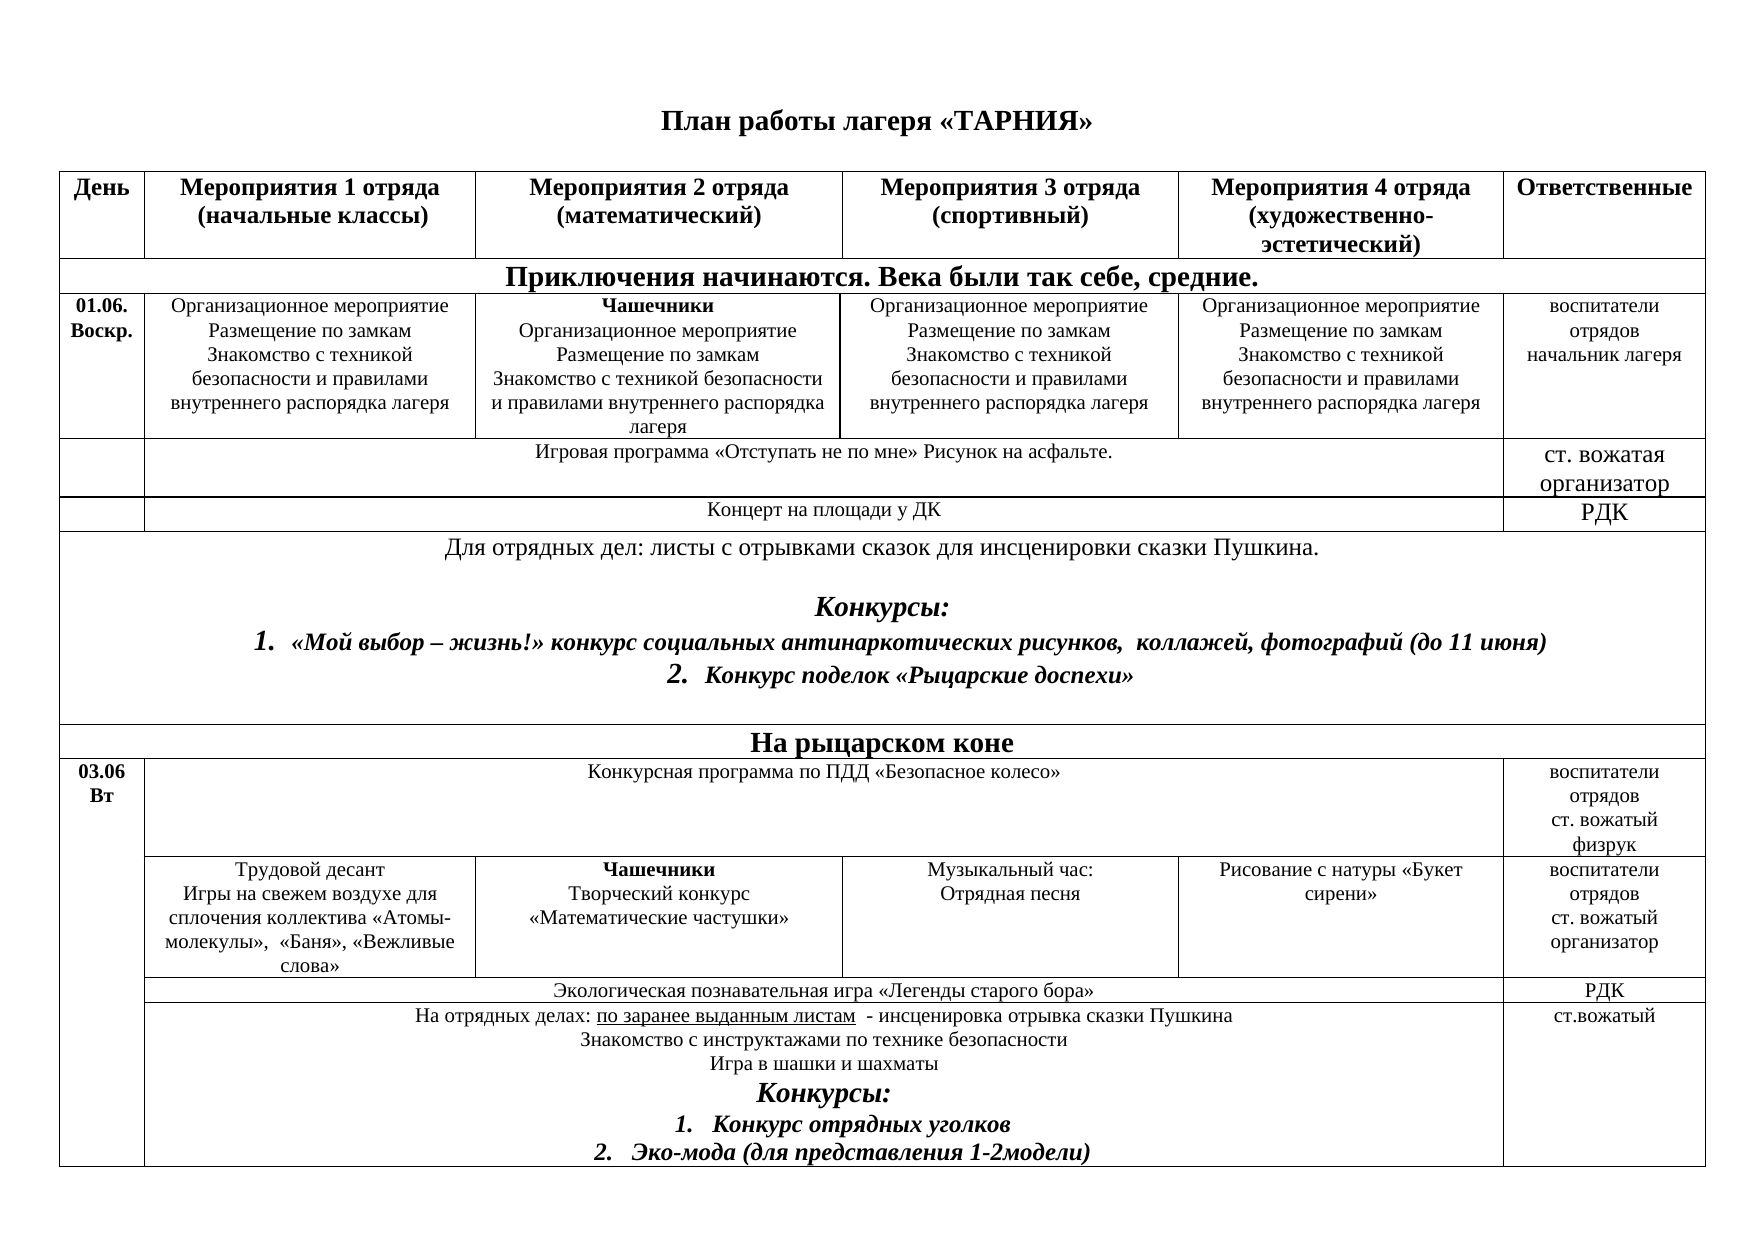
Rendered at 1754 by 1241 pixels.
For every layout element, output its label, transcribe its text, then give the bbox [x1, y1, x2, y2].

table_header Мероприятия 3 отряда (спортивный) [843, 172, 1178, 258]
table_cell Организационное мероприятие Размещение по замкам Знакомство с техникой безопасности и правилами внутреннего распорядка лагеря [145, 294, 475, 438]
table_cell РДК [1504, 978, 1705, 1002]
table_cell Организационное мероприятие Размещение по замкам Знакомство с техникой безопасности и правилами внутреннего распорядка лагеря [1179, 294, 1503, 438]
table_cell РДК [1504, 498, 1705, 531]
table_cell Для отрядных дел: листы с отрывками сказок для инсценировки сказки Пушкина. Конкурсы: «Мой выбор – жизнь!» конкурс социальных антинаркотических рисунков, коллажей, фотографий (до 11 июня) Конкурс поделок «Рыцарские доспехи» [60, 532, 1705, 724]
table_cell Рисование с натуры «Букет сирени» [1179, 857, 1503, 977]
table_header День [60, 172, 144, 258]
table_cell Приключения начинаются. Века были так себе, средние. [60, 259, 1705, 292]
table_cell воспитатели отрядов начальник лагеря [1504, 294, 1705, 438]
table_cell Экологическая познавательная игра «Легенды старого бора» [145, 978, 1503, 1002]
table_cell Организационное мероприятие Размещение по замкам Знакомство с техникой безопасности и правилами внутреннего распорядка лагеря [841, 294, 1178, 438]
table_header Мероприятия 1 отряда (начальные классы) [145, 172, 475, 258]
table_cell Чашечники Творческий конкурс «Математические частушки» [476, 857, 842, 977]
text План работы лагеря «ТАРНИЯ» [118, 103, 1636, 137]
table_cell Трудовой десант Игры на свежем воздухе для сплочения коллектива «Атомы-молекулы», «Баня», «Вежливые слова» [145, 857, 475, 977]
table_cell воспитатели отрядов ст. вожатый физрук [1504, 759, 1705, 856]
table_header Мероприятия 4 отряда (художественно-эстетический) [1179, 172, 1503, 258]
table_cell 01.06. Воскр. [60, 294, 144, 438]
table_cell 03.06 Вт [60, 759, 144, 1166]
table_cell На отрядных делах: по заранее выданным листам - инсценировка отрывка сказки Пушкина Знакомство с инструктажами по технике безопасности Игра в шашки и шахматы Конкурсы: Конкурс отрядных уголков Эко-мода (для представления 1-2модели) [145, 1003, 1503, 1166]
table_header Мероприятия 2 отряда (математический) [476, 172, 842, 258]
table_cell Чашечники Организационное мероприятие Размещение по замкам Знакомство с техникой безопасности и правилами внутреннего распорядка лагеря [476, 294, 839, 438]
table_cell Конкурсная программа по ПДД «Безопасное колесо» [145, 759, 1503, 856]
table_cell [60, 439, 144, 496]
table_cell ст.вожатый [1504, 1003, 1705, 1166]
table_cell На рыцарском коне [60, 725, 1705, 758]
table_header Ответственные [1504, 172, 1705, 258]
table_cell ст. вожатая организатор [1504, 439, 1705, 496]
table_cell воспитатели отрядов ст. вожатый организатор [1504, 857, 1705, 977]
table_cell Игровая программа «Отступать не по мне» Рисунок на асфальте. [145, 439, 1503, 496]
table_cell Музыкальный час: Отрядная песня [843, 857, 1178, 977]
table_cell Концерт на площади у ДК [145, 498, 1503, 531]
table_cell [60, 498, 144, 531]
